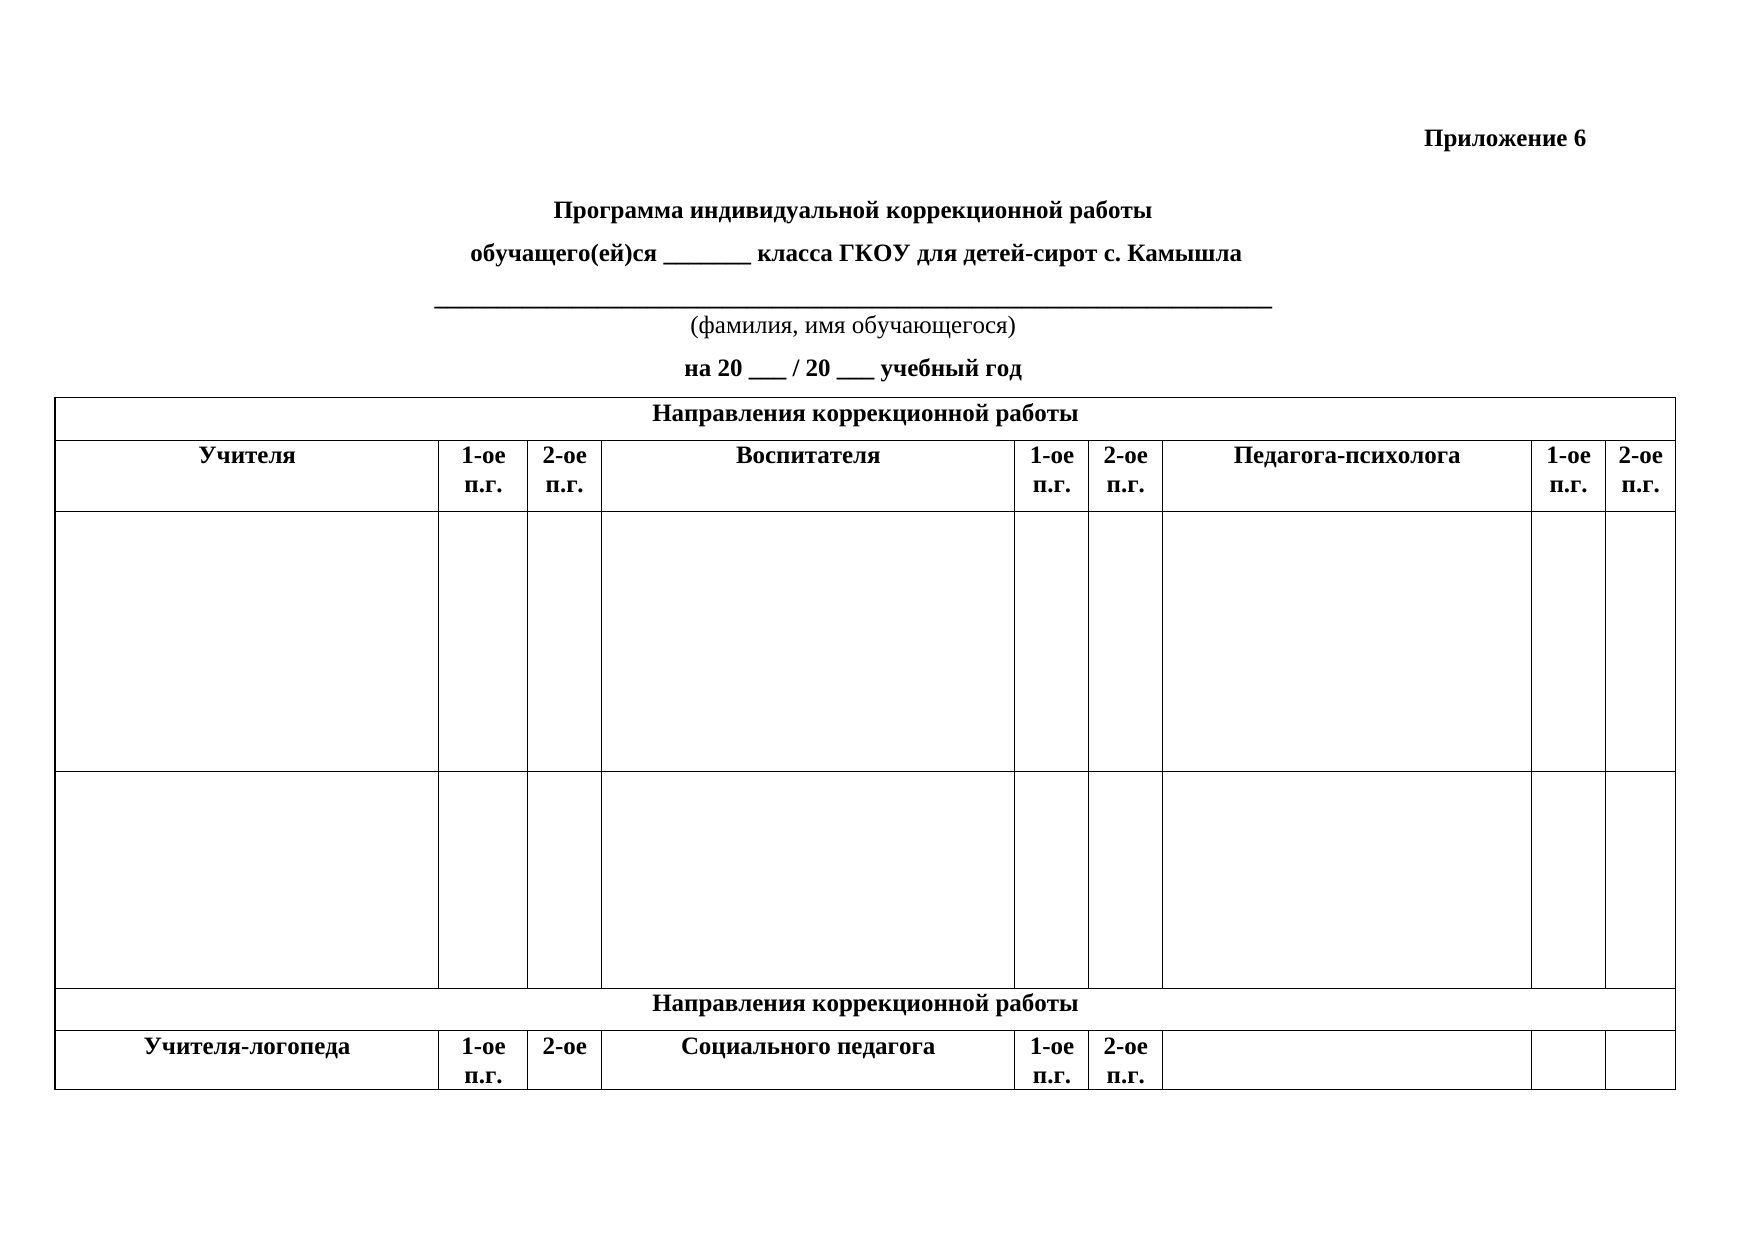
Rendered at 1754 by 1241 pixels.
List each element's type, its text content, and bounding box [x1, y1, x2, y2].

table_cell 1-ое п.г. [1015, 441, 1088, 511]
table_cell [56, 772, 438, 987]
table_cell [1606, 772, 1675, 987]
table_cell 1-ое п.г. [439, 1031, 527, 1089]
table_cell [1163, 1031, 1531, 1089]
table_header Направления коррекционной работы [56, 398, 1675, 439]
table_cell [56, 512, 438, 771]
text ___________________________________________________________________ [87, 282, 1618, 310]
table_cell Воспитателя [602, 441, 1014, 511]
table_cell [1089, 772, 1162, 987]
table_cell 1-ое п.г. [1532, 441, 1605, 511]
table_cell Учителя-логопеда [56, 1031, 438, 1089]
table_cell [1532, 1031, 1605, 1089]
table_cell [439, 772, 527, 987]
table_cell [1532, 512, 1605, 771]
text (фамилия, имя обучающегося) [87, 310, 1618, 339]
table_cell [1089, 512, 1162, 771]
table_cell [1606, 512, 1675, 771]
table_cell 2-ое п.г. [1089, 441, 1162, 511]
table_cell [1163, 772, 1531, 987]
table_cell Педагога-психолога [1163, 441, 1531, 511]
table_cell [1606, 1031, 1675, 1089]
text Программа индивидуальной коррекционной работы [87, 195, 1618, 224]
table_cell [439, 512, 527, 771]
table_cell [1015, 772, 1088, 987]
table_cell 1-ое п.г. [439, 441, 527, 511]
text Приложение 6 [87, 123, 1586, 152]
table_cell 2-ое п.г. [1089, 1031, 1162, 1089]
table_cell [1163, 512, 1531, 771]
table_cell 2-ое п.г. [528, 441, 601, 511]
table_cell 2-ое п.г. [528, 1031, 601, 1089]
table_cell [602, 512, 1014, 771]
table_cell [602, 1031, 1014, 1089]
table_cell Учителя [56, 441, 438, 511]
table_cell [1532, 772, 1605, 987]
table_cell [528, 512, 601, 771]
table_cell [528, 772, 601, 987]
table_cell Направления коррекционной работы [56, 989, 1675, 1030]
text на 20 ___ / 20 ___ учебный год [87, 353, 1618, 382]
table_cell 1-ое п.г. [1015, 1031, 1088, 1089]
text обучащего(ей)ся _______ класса ГКОУ для детей-сирот с. Камышла [87, 238, 1618, 267]
table_cell [1015, 512, 1088, 771]
table_cell [602, 772, 1014, 987]
table_cell 2-ое п.г. [1606, 441, 1675, 511]
